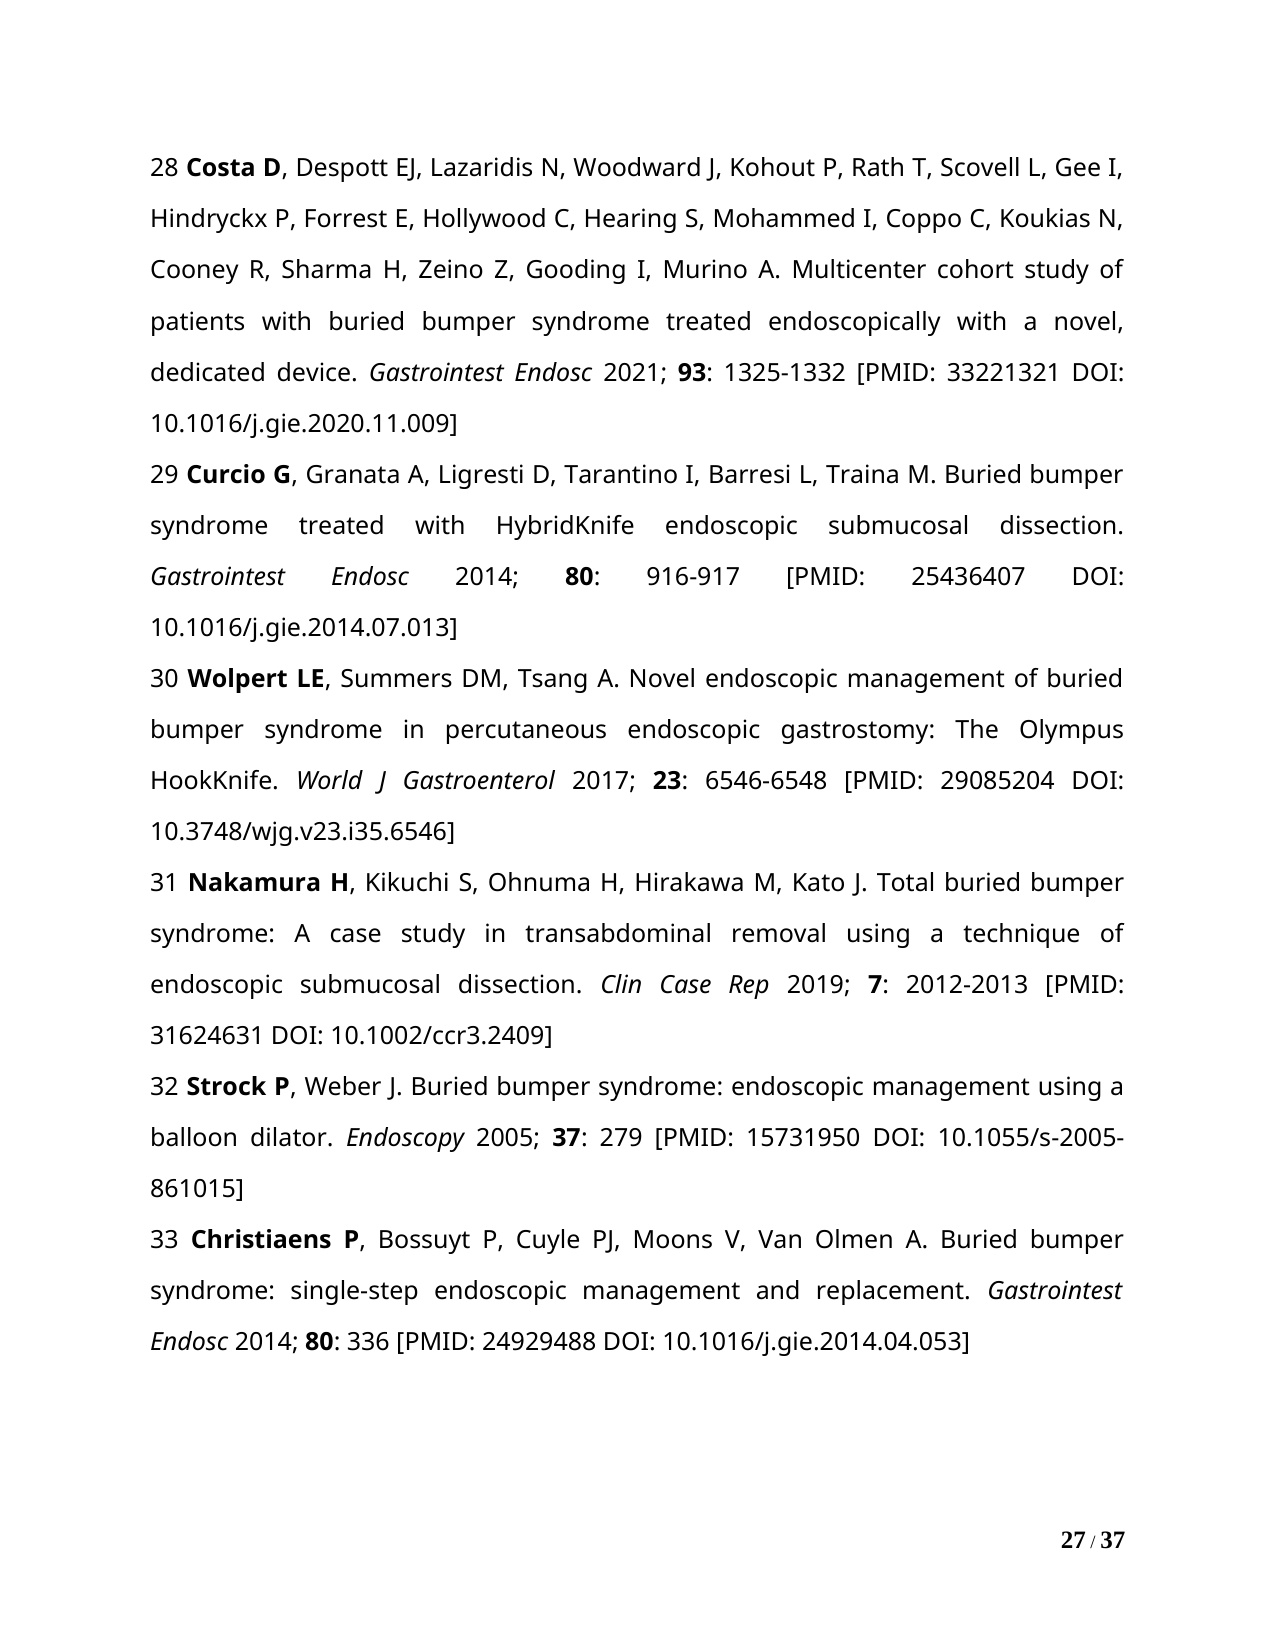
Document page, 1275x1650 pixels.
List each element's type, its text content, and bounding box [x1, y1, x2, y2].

text 28 Costa D, Despott EJ, Lazaridis N, Woodward J, Kohout P, Rath T, Scovell L, Gee I, Hindryckx P, Forrest E, Hollywood C, Hearing S, Mohammed I, Coppo C, Koukias N, Cooney R, Sharma H, Zeino Z, Gooding I, Murino A. Multicenter cohort study of patients with buried bumper syndrome treated endoscopically with a novel, dedicated device. Gastrointest Endosc 2021; 93: 1325-1332 [PMID: 33221321 DOI: 10.1016/j.gie.2020.11.009] [150, 150, 1125, 439]
text 31 Nakamura H, Kikuchi S, Ohnuma H, Hirakawa M, Kato J. Total buried bumper syndrome: A case study in transabdominal removal using a technique of endoscopic submucosal dissection. Clin Case Rep 2019; 7: 2012-2013 [PMID: 31624631 DOI: 10.1002/ccr3.2409] [150, 864, 1125, 1052]
text 32 Strock P, Weber J. Buried bumper syndrome: endoscopic management using a balloon dilator. Endoscopy 2005; 37: 279 [PMID: 15731950 DOI: 10.1055/s-2005-861015] [150, 1069, 1125, 1205]
text 30 Wolpert LE, Summers DM, Tsang A. Novel endoscopic management of buried bumper syndrome in percutaneous endoscopic gastrostomy: The Olympus HookKnife. World J Gastroenterol 2017; 23: 6546-6548 [PMID: 29085204 DOI: 10.3748/wjg.v23.i35.6546] [150, 660, 1125, 848]
text 33 Christiaens P, Bossuyt P, Cuyle PJ, Moons V, Van Olmen A. Buried bumper syndrome: single-step endoscopic management and replacement. Gastrointest Endosc 2014; 80: 336 [PMID: 24929488 DOI: 10.1016/j.gie.2014.04.053] [150, 1222, 1125, 1358]
text 29 Curcio G, Granata A, Ligresti D, Tarantino I, Barresi L, Traina M. Buried bumper syndrome treated with HybridKnife endoscopic submucosal dissection. Gastrointest Endosc 2014; 80: 916-917 [PMID: 25436407 DOI: 10.1016/j.gie.2014.07.013] [150, 456, 1125, 643]
